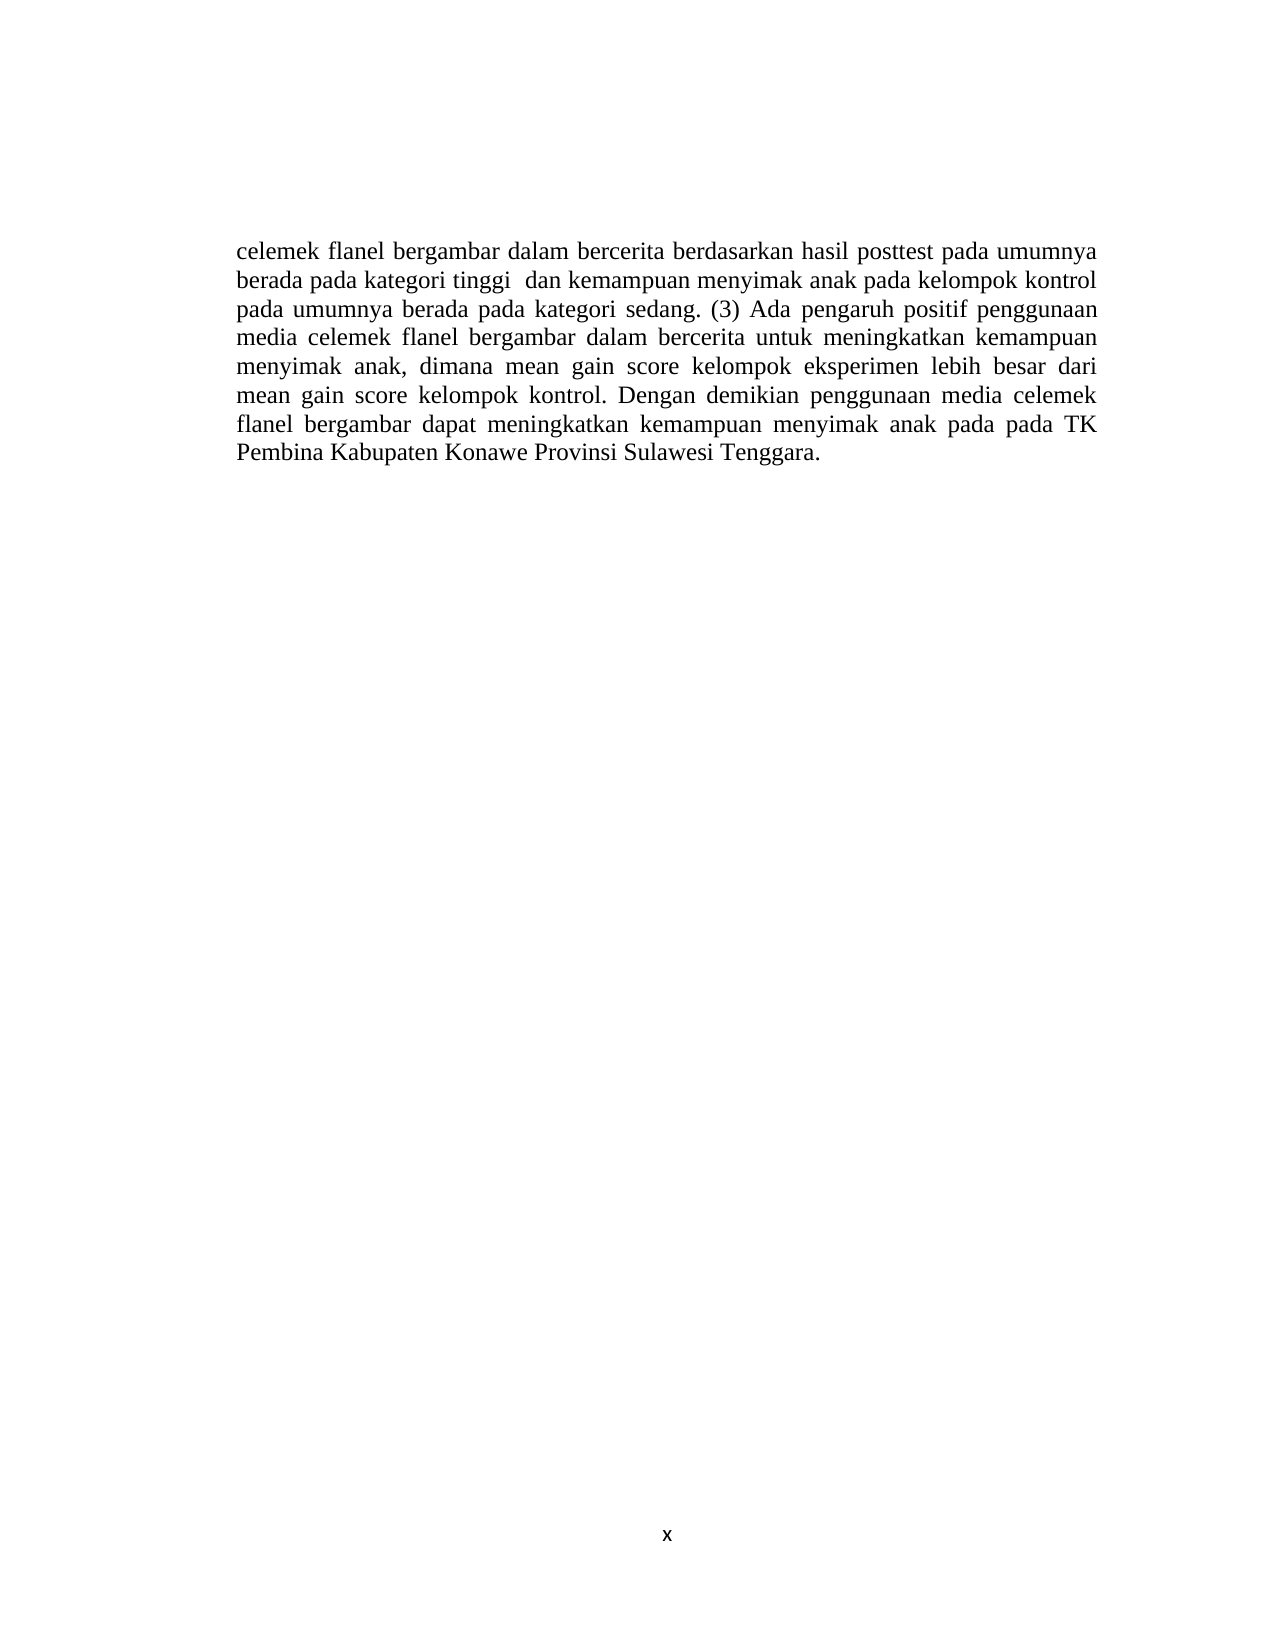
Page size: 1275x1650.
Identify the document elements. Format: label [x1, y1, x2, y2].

list [236, 236, 1098, 466]
